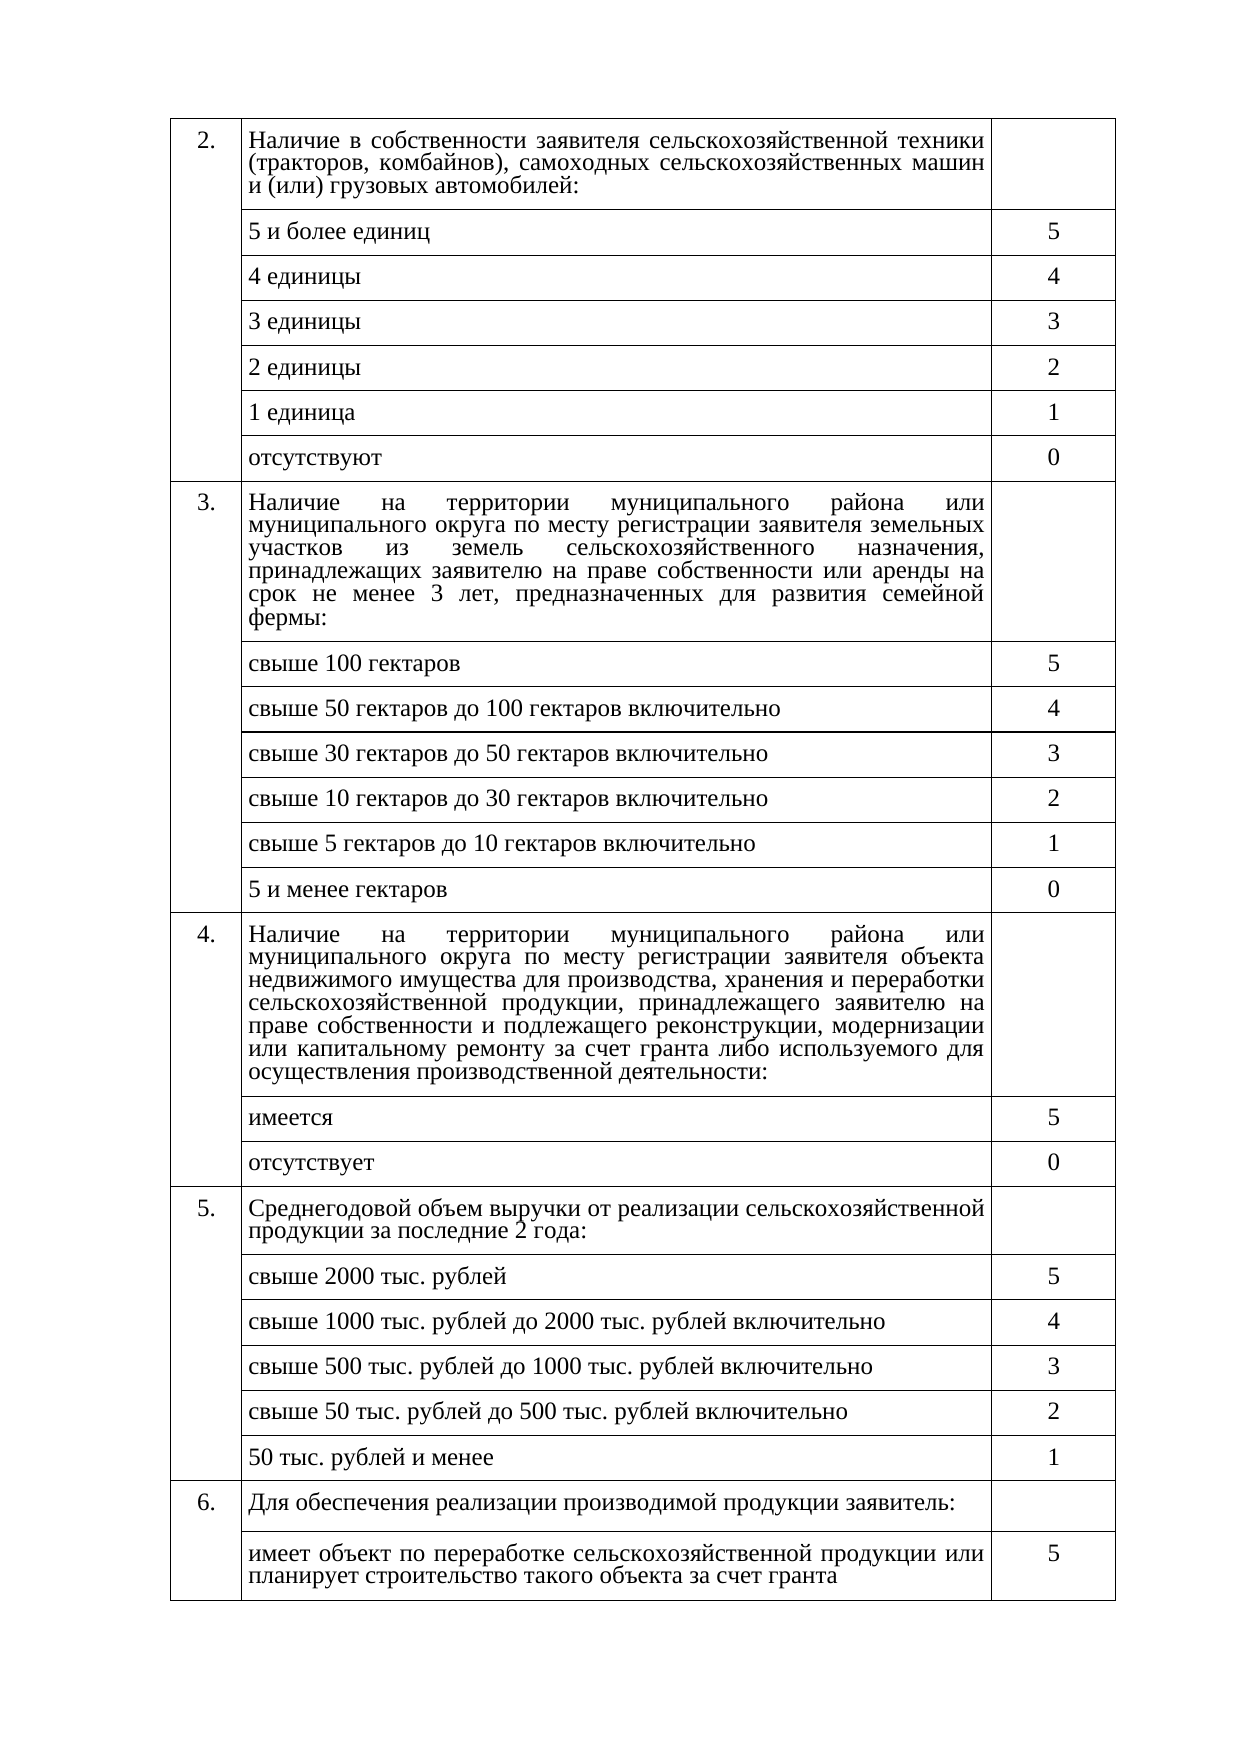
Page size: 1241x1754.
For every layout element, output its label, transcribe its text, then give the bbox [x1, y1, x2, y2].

table_cell 3 [992, 1346, 1115, 1390]
table_cell 2 единицы [242, 346, 991, 390]
table_cell свыше 1000 тыс. рублей до 2000 тыс. рублей включительно [242, 1300, 991, 1344]
table_cell 0 [992, 868, 1115, 912]
table_cell 5 [992, 210, 1115, 254]
table_cell 1 [992, 823, 1115, 867]
table_cell свыше 50 тыс. рублей до 500 тыс. рублей включительно [242, 1391, 991, 1435]
table_cell 4. [171, 913, 241, 1186]
table_cell 4 единицы [242, 256, 991, 300]
table_cell 5. [171, 1187, 241, 1480]
table_cell 4 [992, 1300, 1115, 1344]
table_cell свыше 5 гектаров до 10 гектаров включительно [242, 823, 991, 867]
table_cell [992, 913, 1115, 1096]
table_cell 0 [992, 436, 1115, 481]
table_cell 5 [992, 642, 1115, 686]
table_cell 5 и более единиц [242, 210, 991, 254]
table_cell 5 [992, 1255, 1115, 1299]
table_cell 1 [992, 391, 1115, 435]
table_cell [992, 1481, 1115, 1531]
table_cell 3 [992, 301, 1115, 345]
table_cell имеет объект по переработке сельскохозяйственной продукции или планирует строительство такого объекта за счет гранта [242, 1532, 991, 1599]
table_cell свыше 30 гектаров до 50 гектаров включительно [242, 733, 991, 777]
table_cell 0 [992, 1142, 1115, 1186]
table_cell Среднегодовой объем выручки от реализации сельскохозяйственной продукции за последние 2 года: [242, 1187, 991, 1254]
table_cell [992, 1187, 1115, 1254]
table_cell 3 [992, 733, 1115, 777]
table_cell 2 [992, 346, 1115, 390]
table_cell свыше 100 гектаров [242, 642, 991, 686]
table_cell имеется [242, 1097, 991, 1141]
table_cell свыше 10 гектаров до 30 гектаров включительно [242, 778, 991, 822]
table_cell 50 тыс. рублей и менее [242, 1436, 991, 1480]
table_cell 1 [992, 1436, 1115, 1480]
table_cell 3 единицы [242, 301, 991, 345]
table_cell Наличие в собственности заявителя сельскохозяйственной техники (тракторов, комбайнов), самоходных сельскохозяйственных машин и (или) грузовых автомобилей: [242, 119, 991, 209]
table_cell свыше 50 гектаров до 100 гектаров включительно [242, 687, 991, 731]
table_cell 5 [992, 1532, 1115, 1599]
table_cell 2 [992, 778, 1115, 822]
table_cell [992, 119, 1115, 209]
table_cell отсутствуют [242, 436, 991, 481]
table_cell 2 [992, 1391, 1115, 1435]
table_cell Наличие на территории муниципального района или муниципального округа по месту регистрации заявителя объекта недвижимого имущества для производства, хранения и переработки сельскохозяйственной продукции, принадлежащего заявителю на праве собственности и подлежащего реконструкции, модернизации или капитальному ремонту за счет гранта либо используемого для осуществления производственной деятельности: [242, 913, 991, 1096]
table_cell свыше 2000 тыс. рублей [242, 1255, 991, 1299]
table_cell 4 [992, 687, 1115, 731]
table_cell свыше 500 тыс. рублей до 1000 тыс. рублей включительно [242, 1346, 991, 1390]
table_cell 5 [992, 1097, 1115, 1141]
table_cell 5 и менее гектаров [242, 868, 991, 912]
table_cell 4 [992, 256, 1115, 300]
table_cell 6. [171, 1481, 241, 1599]
table_cell 3. [171, 482, 241, 912]
table_cell Для обеспечения реализации производимой продукции заявитель: [242, 1481, 991, 1531]
table_cell отсутствует [242, 1142, 991, 1186]
table_cell [992, 482, 1115, 641]
table_cell 2. [171, 119, 241, 481]
table_cell Наличие на территории муниципального района или муниципального округа по месту регистрации заявителя земельных участков из земель сельскохозяйственного назначения, принадлежащих заявителю на праве собственности или аренды на срок не менее 3 лет, предназначенных для развития семейной фермы: [242, 482, 991, 641]
table_cell 1 единица [242, 391, 991, 435]
